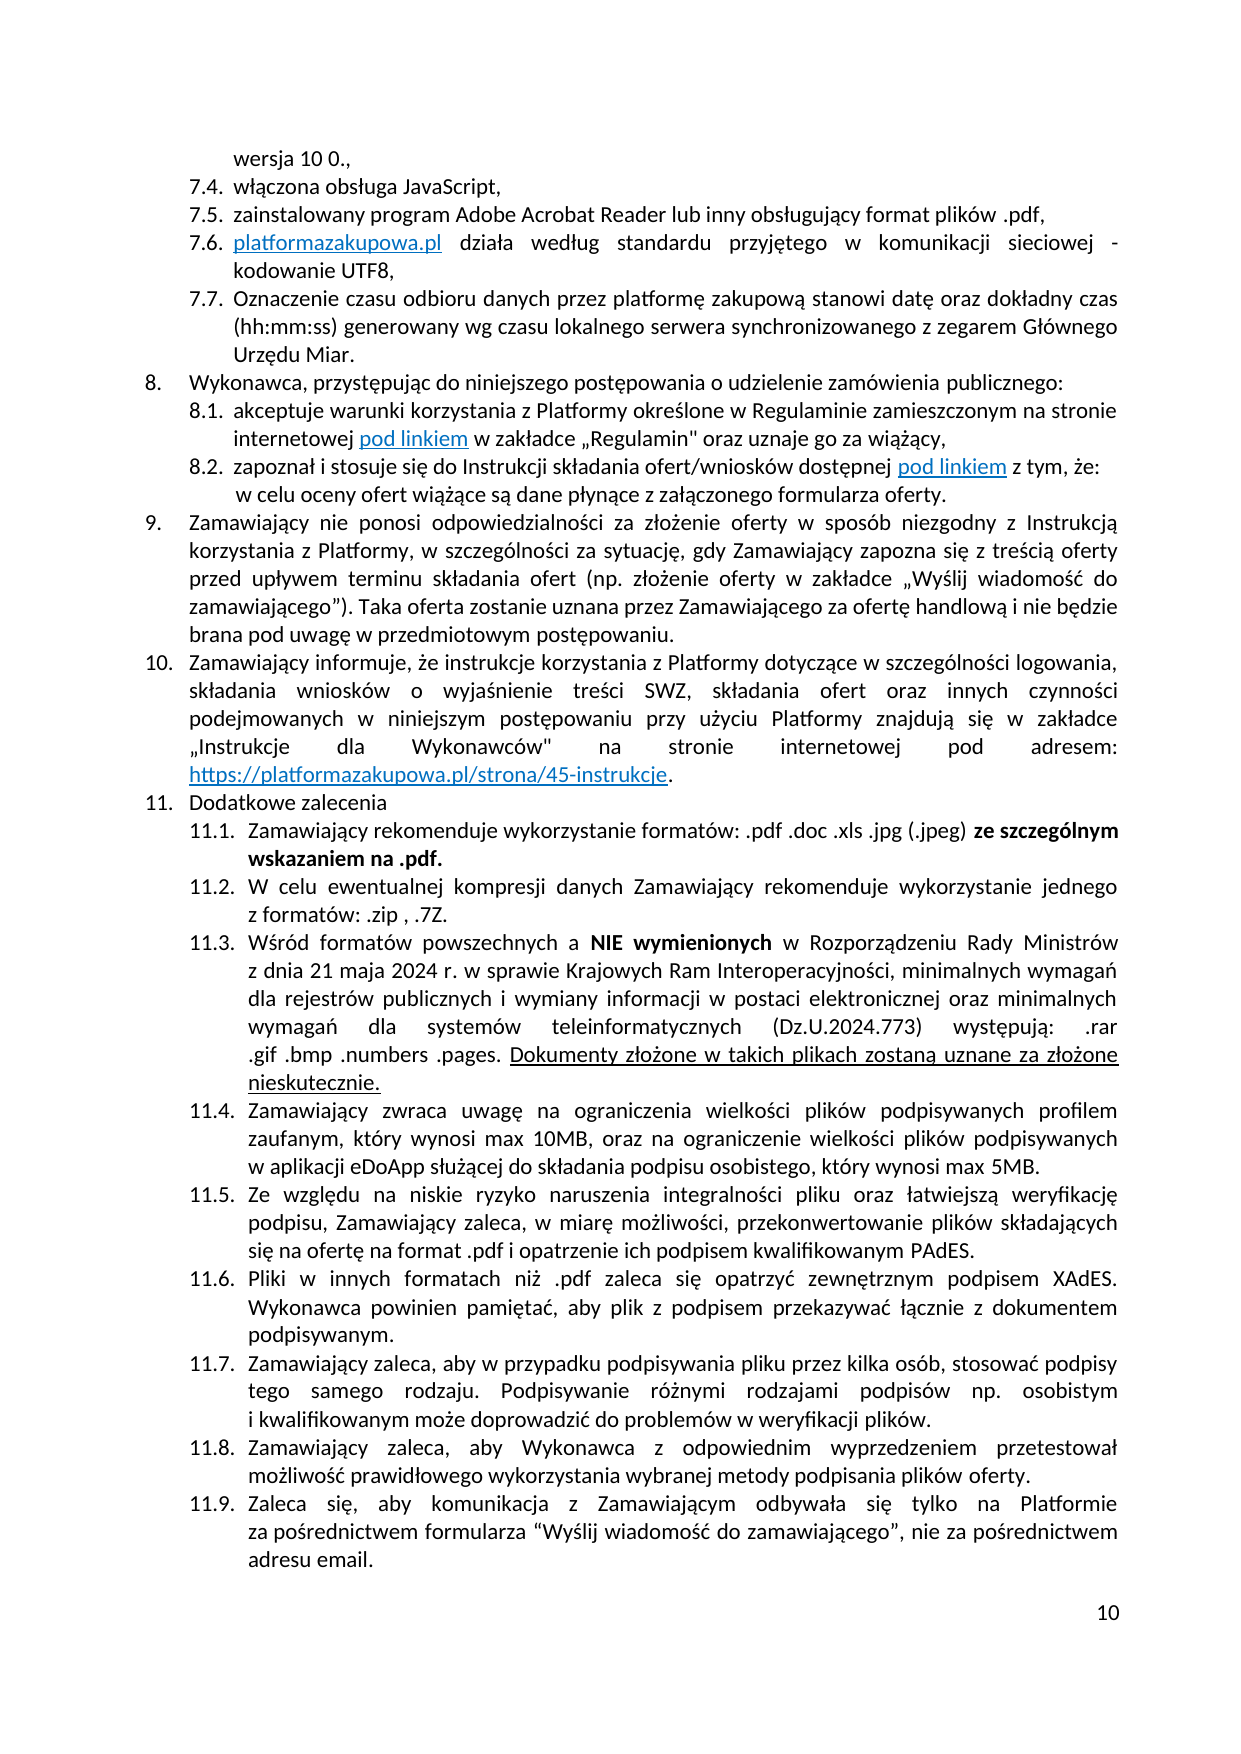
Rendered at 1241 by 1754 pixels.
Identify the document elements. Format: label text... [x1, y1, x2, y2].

list platformazakupowa.pl działa według standardu przyjętego w komunikacji sieciowej - kodowanie UTF8, [189, 228, 1119, 284]
list Oznaczenie czasu odbioru danych przez platformę zakupową stanowi datę oraz dokładny czas (hh:mm:ss) generowany wg czasu lokalnego serwera synchronizowanego z zegarem Głównego Urzędu Miar. [189, 284, 1119, 368]
list Zamawiający zwraca uwagę na ograniczenia wielkości plików podpisywanych profilem zaufanym, który wynosi max 10MB, oraz na ograniczenie wielkości plików podpisywanych w aplikacji eDoApp służącej do składania podpisu osobistego, który wynosi max 5MB. [189, 1096, 1119, 1181]
list w celu oceny ofert wiążące są dane płynące z załączonego formularza oferty. [218, 480, 1119, 508]
list Zamawiający zaleca, aby w przypadku podpisywania pliku przez kilka osób, stosować podpisy tego samego rodzaju. Podpisywanie różnymi rodzajami podpisów np. osobistym i kwalifikowanym może doprowadzić do problemów w weryfikacji plików. [189, 1349, 1119, 1433]
list zainstalowany program Adobe Acrobat Reader lub inny obsługujący format plików .pdf, [189, 200, 1119, 228]
list Zamawiający nie ponosi odpowiedzialności za złożenie oferty w sposób niezgodny z Instrukcją korzystania z Platformy, w szczególności za sytuację, gdy Zamawiający zapozna się z treścią oferty przed upływem terminu składania ofert (np. złożenie oferty w zakładce „Wyślij wiadomość do zamawiającego”). Taka oferta zostanie uznana przez Zamawiającego za ofertę handlową i nie będzie brana pod uwagę w przedmiotowym postępowaniu. [144, 508, 1119, 648]
list Pliki w innych formatach niż .pdf zaleca się opatrzyć zewnętrznym podpisem XAdES. Wykonawca powinien pamiętać, aby plik z podpisem przekazywać łącznie z dokumentem podpisywanym. [189, 1264, 1119, 1349]
list Zaleca się, aby komunikacja z Zamawiającym odbywała się tylko na Platformie za pośrednictwem formularza “Wyślij wiadomość do zamawiającego”, nie za pośrednictwem adresu email. [189, 1489, 1119, 1573]
list Dodatkowe zalecenia [144, 788, 1119, 816]
list Zamawiający zaleca, aby Wykonawca z odpowiednim wyprzedzeniem przetestował możliwość prawidłowego wykorzystania wybranej metody podpisania plików oferty. [189, 1433, 1119, 1489]
list W celu ewentualnej kompresji danych Zamawiający rekomenduje wykorzystanie jednego z formatów: .zip , .7Z. [189, 872, 1119, 928]
list Wśród formatów powszechnych a NIE wymienionych w Rozporządzeniu Rady Ministrów z dnia 21 maja 2024 r. w sprawie Krajowych Ram Interoperacyjności, minimalnych wymagań dla rejestrów publicznych i wymiany informacji w postaci elektronicznej oraz minimalnych wymagań dla systemów teleinformatycznych (Dz.U.2024.773) występują: .rar .gif .bmp .numbers .pages. Dokumenty złożone w takich plikach zostaną uznane za złożone nieskutecznie. [189, 928, 1119, 1096]
list Zamawiający informuje, że instrukcje korzystania z Platformy dotyczące w szczególności logowania, składania wniosków o wyjaśnienie treści SWZ, składania ofert oraz innych czynności podejmowanych w niniejszym postępowaniu przy użyciu Platformy znajdują się w zakładce „Instrukcje dla Wykonawców" na stronie internetowej pod adresem: https://platformazakupowa.pl/strona/45-instrukcje. [144, 648, 1119, 788]
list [189, 144, 1119, 172]
list Ze względu na niskie ryzyko naruszenia integralności pliku oraz łatwiejszą weryfikację podpisu, Zamawiający zaleca, w miarę możliwości, przekonwertowanie plików składających się na ofertę na format .pdf i opatrzenie ich podpisem kwalifikowanym PAdES. [189, 1181, 1119, 1264]
list włączona obsługa JavaScript, [189, 172, 1119, 200]
list Wykonawca, przystępując do niniejszego postępowania o udzielenie zamówienia publicznego: [144, 368, 1119, 396]
list zapoznał i stosuje się do Instrukcji składania ofert/wniosków dostępnej pod linkiem z tym, że: [189, 452, 1119, 480]
list akceptuje warunki korzystania z Platformy określone w Regulaminie zamieszczonym na stronie internetowej pod linkiem w zakładce „Regulamin" oraz uznaje go za wiążący, [189, 396, 1119, 452]
list Zamawiający rekomenduje wykorzystanie formatów: .pdf .doc .xls .jpg (.jpeg) ze szczególnym wskazaniem na .pdf. [189, 816, 1119, 872]
